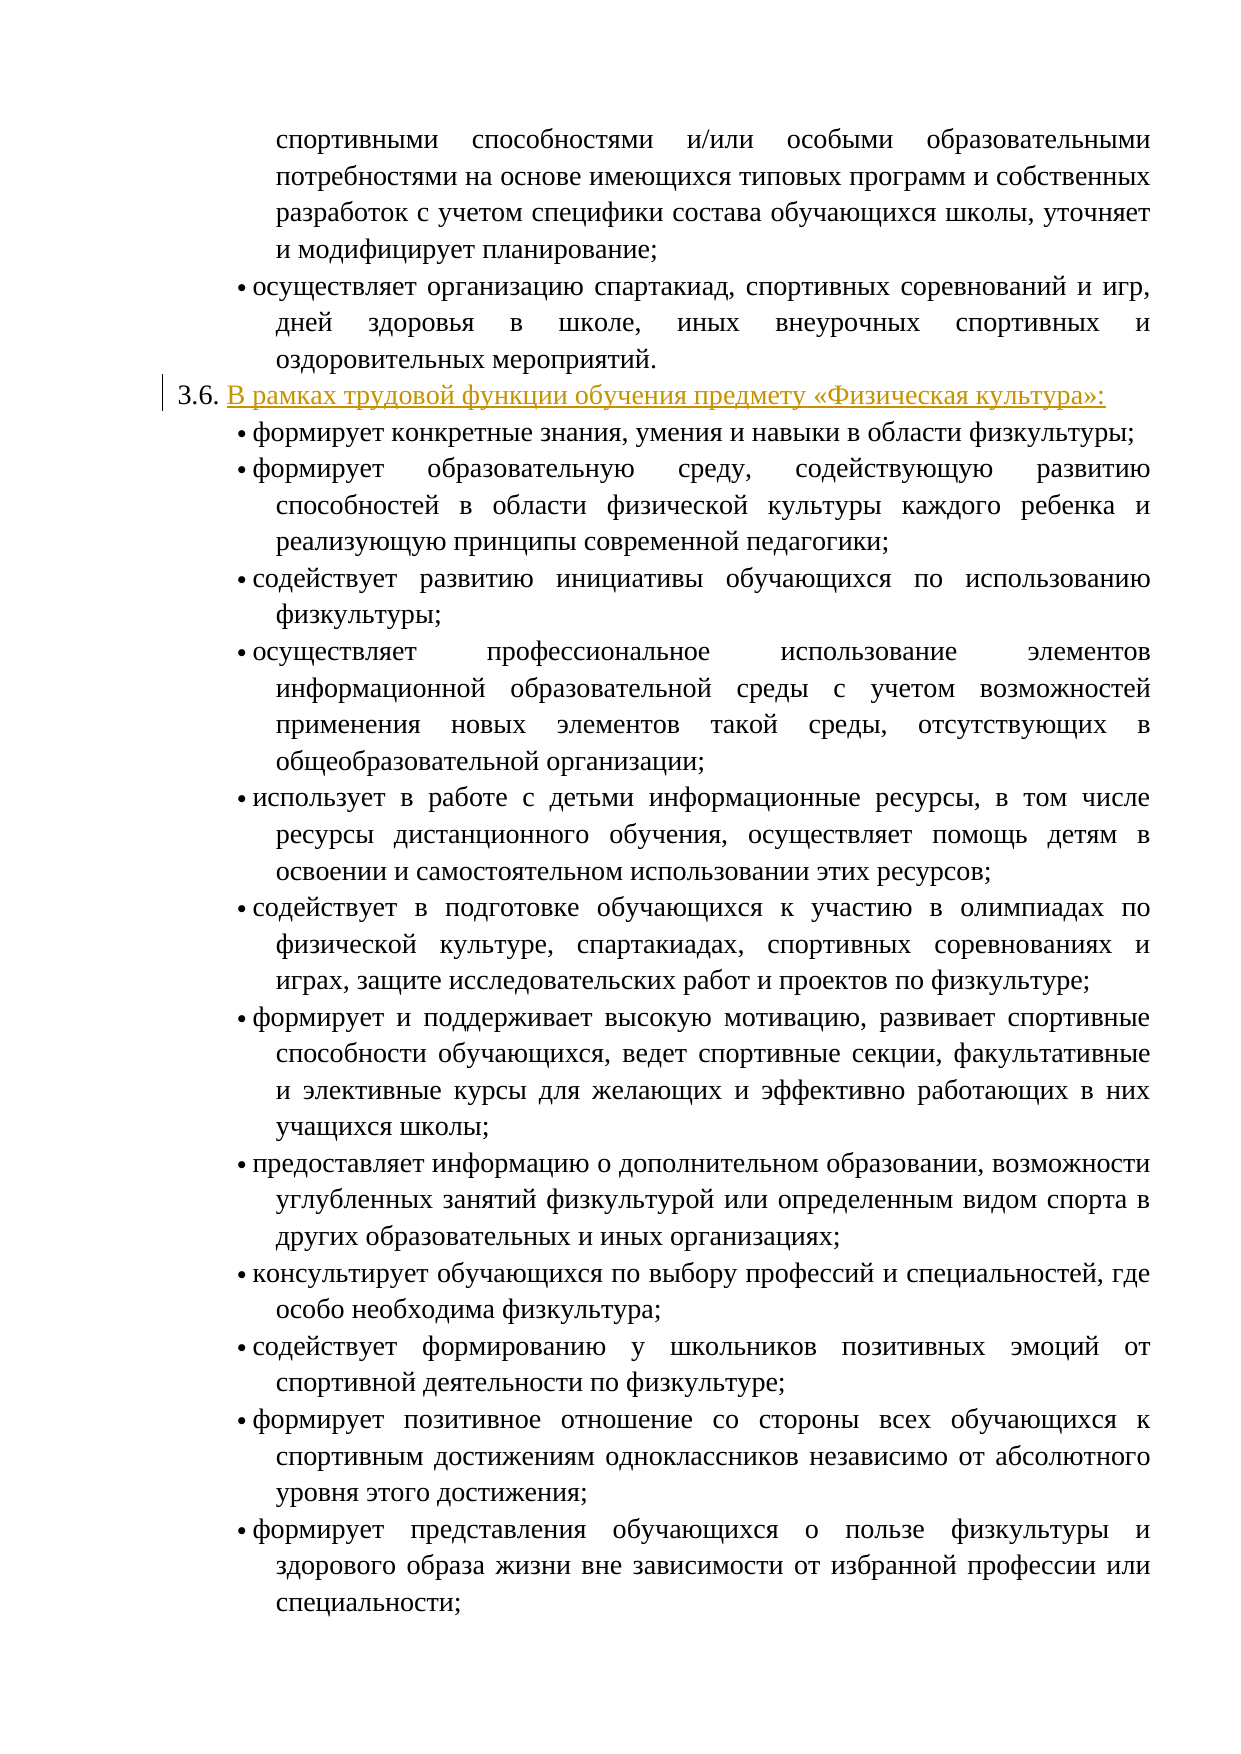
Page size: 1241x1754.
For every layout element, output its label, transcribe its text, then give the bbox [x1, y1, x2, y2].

list формирует и поддерживает высокую мотивацию, развивает спортивные способности обучающихся, ведет спортивные секции, факультативные и элективные курсы для желающих и эффективно работающих в них учащихся школы; [238, 996, 1152, 1142]
list содействует в подготовке обучающихся к участию в олимпиадах по физической культуре, спартакиадах, спортивных соревнованиях и играх, защите исследовательских работ и проектов по физкультуре; [238, 886, 1152, 996]
list формирует конкретные знания, умения и навыки в области физкультуры; [238, 411, 1152, 447]
list консультирует обучающихся по выбору профессий и специальностей, где особо необходима физкультура; [238, 1252, 1152, 1325]
list формирует образовательную среду, содействующую развитию способностей в области физической культуры каждого ребенка и реализующую принципы современной педагогики; [238, 447, 1152, 557]
list осуществляет организацию спартакиад, спортивных соревнований и игр, дней здоровья в школе, иных внеурочных спортивных и оздоровительных мероприятий. [238, 264, 1152, 374]
list содействует развитию инициативы обучающихся по использованию физкультуры; [238, 557, 1152, 630]
list содействует формированию у школьников позитивных эмоций от спортивной деятельности по физкультуре; [238, 1325, 1152, 1398]
list осуществляет профессиональное использование элементов информационной образовательной среды с учетом возможностей применения новых элементов такой среды, отсутствующих в общеобразовательной организации; [238, 630, 1152, 776]
list предоставляет информацию о дополнительном образовании, возможности углубленных занятий физкультурой или определенным видом спорта в других образовательных и иных организациях; [238, 1142, 1152, 1252]
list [238, 118, 1152, 264]
text 3.6. [177, 374, 1152, 411]
list использует в работе с детьми информационные ресурсы, в том числе ресурсы дистанционного обучения, осуществляет помощь детям в освоении и самостоятельном использовании этих ресурсов; [238, 776, 1152, 886]
list формирует позитивное отношение со стороны всех обучающихся к спортивным достижениям одноклассников независимо от абсолютного уровня этого достижения; [238, 1398, 1152, 1507]
list формирует представления обучающихся о пользе физкультуры и здорового образа жизни вне зависимости от избранной профессии или специальности; [238, 1507, 1152, 1617]
